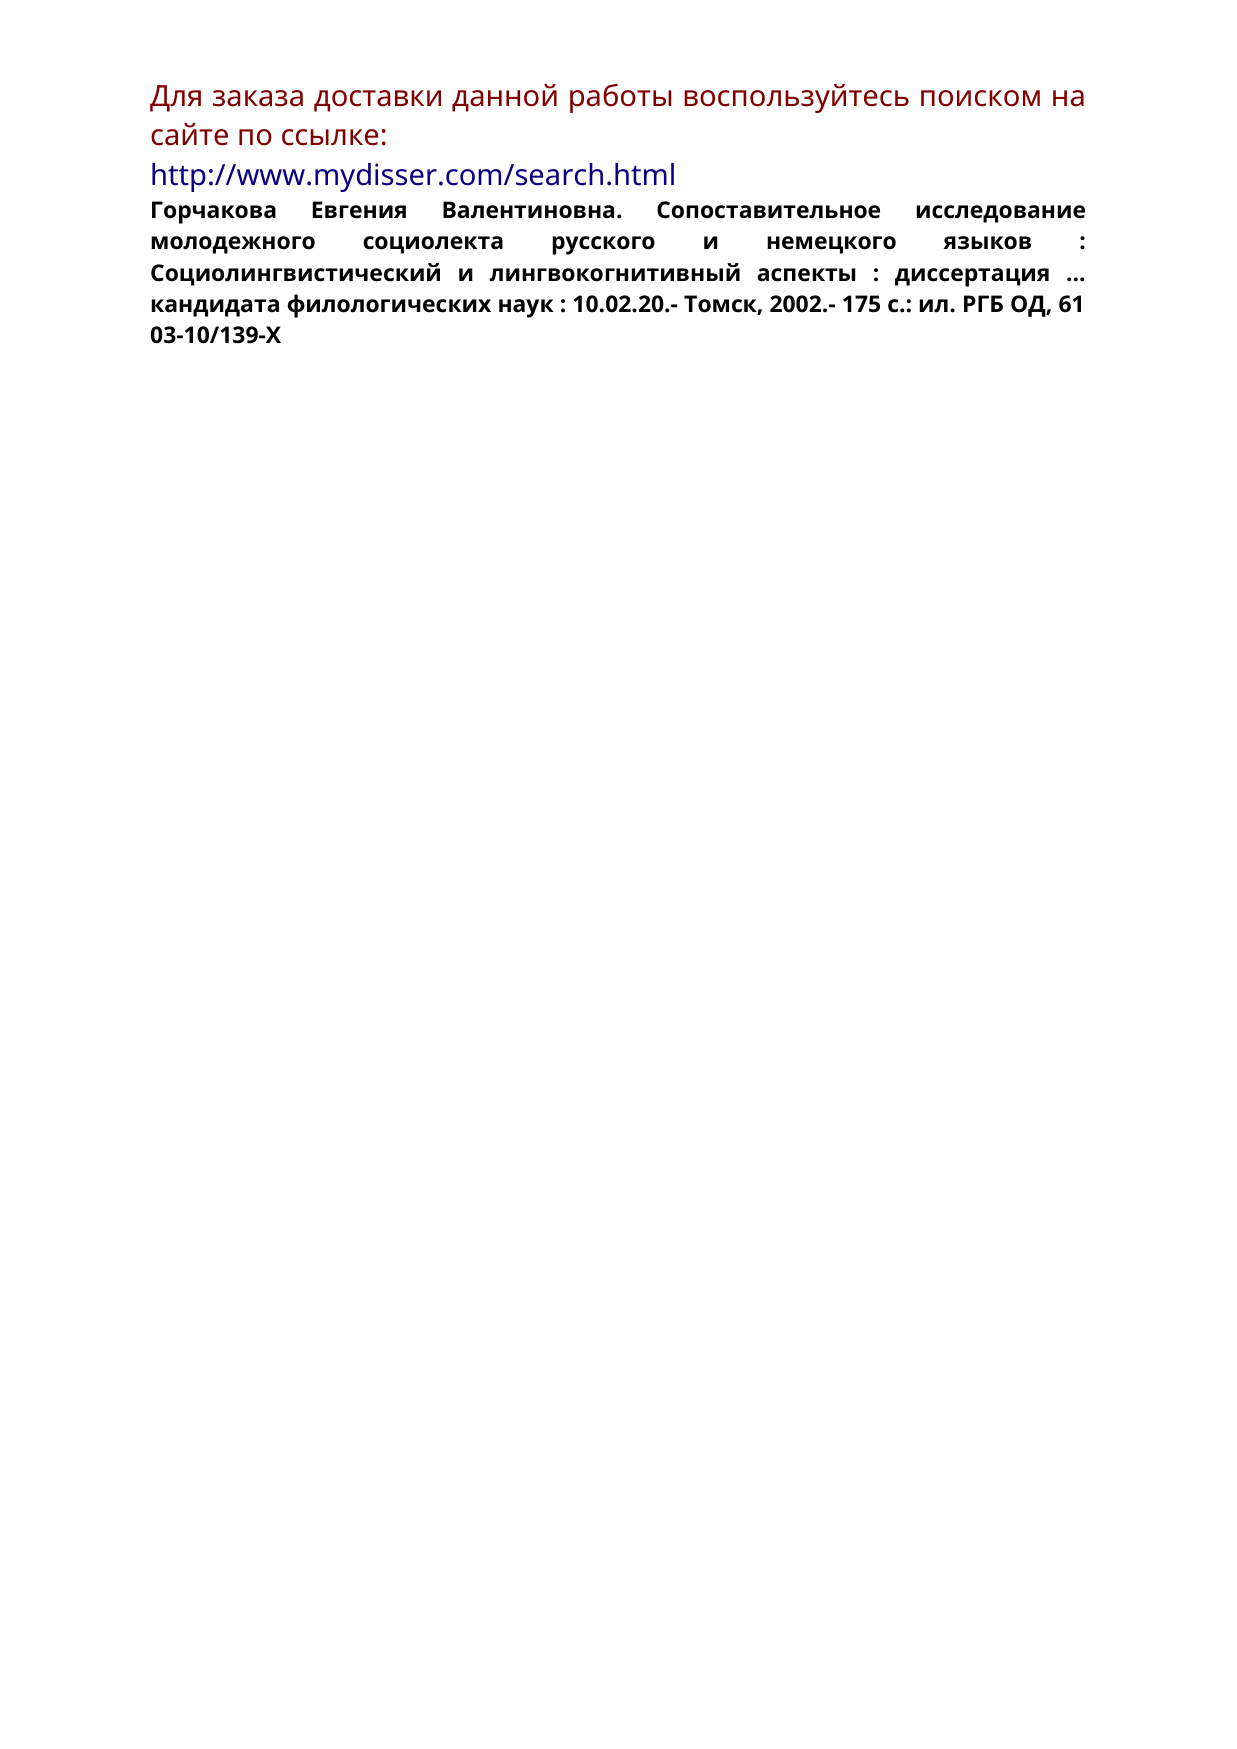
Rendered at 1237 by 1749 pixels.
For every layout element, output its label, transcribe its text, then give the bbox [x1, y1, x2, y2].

text Горчакова Евгения Валентиновна. Сопоставительное исследование молодежного социолекта русского и немецкого языков : Социолингвистический и лингвокогнитивный аспекты : диссертация ... кандидата филологических наук : 10.02.20.- Томск, 2002.- 175 с.: ил. РГБ ОД, 61 03-10/139-X [150, 194, 1086, 350]
